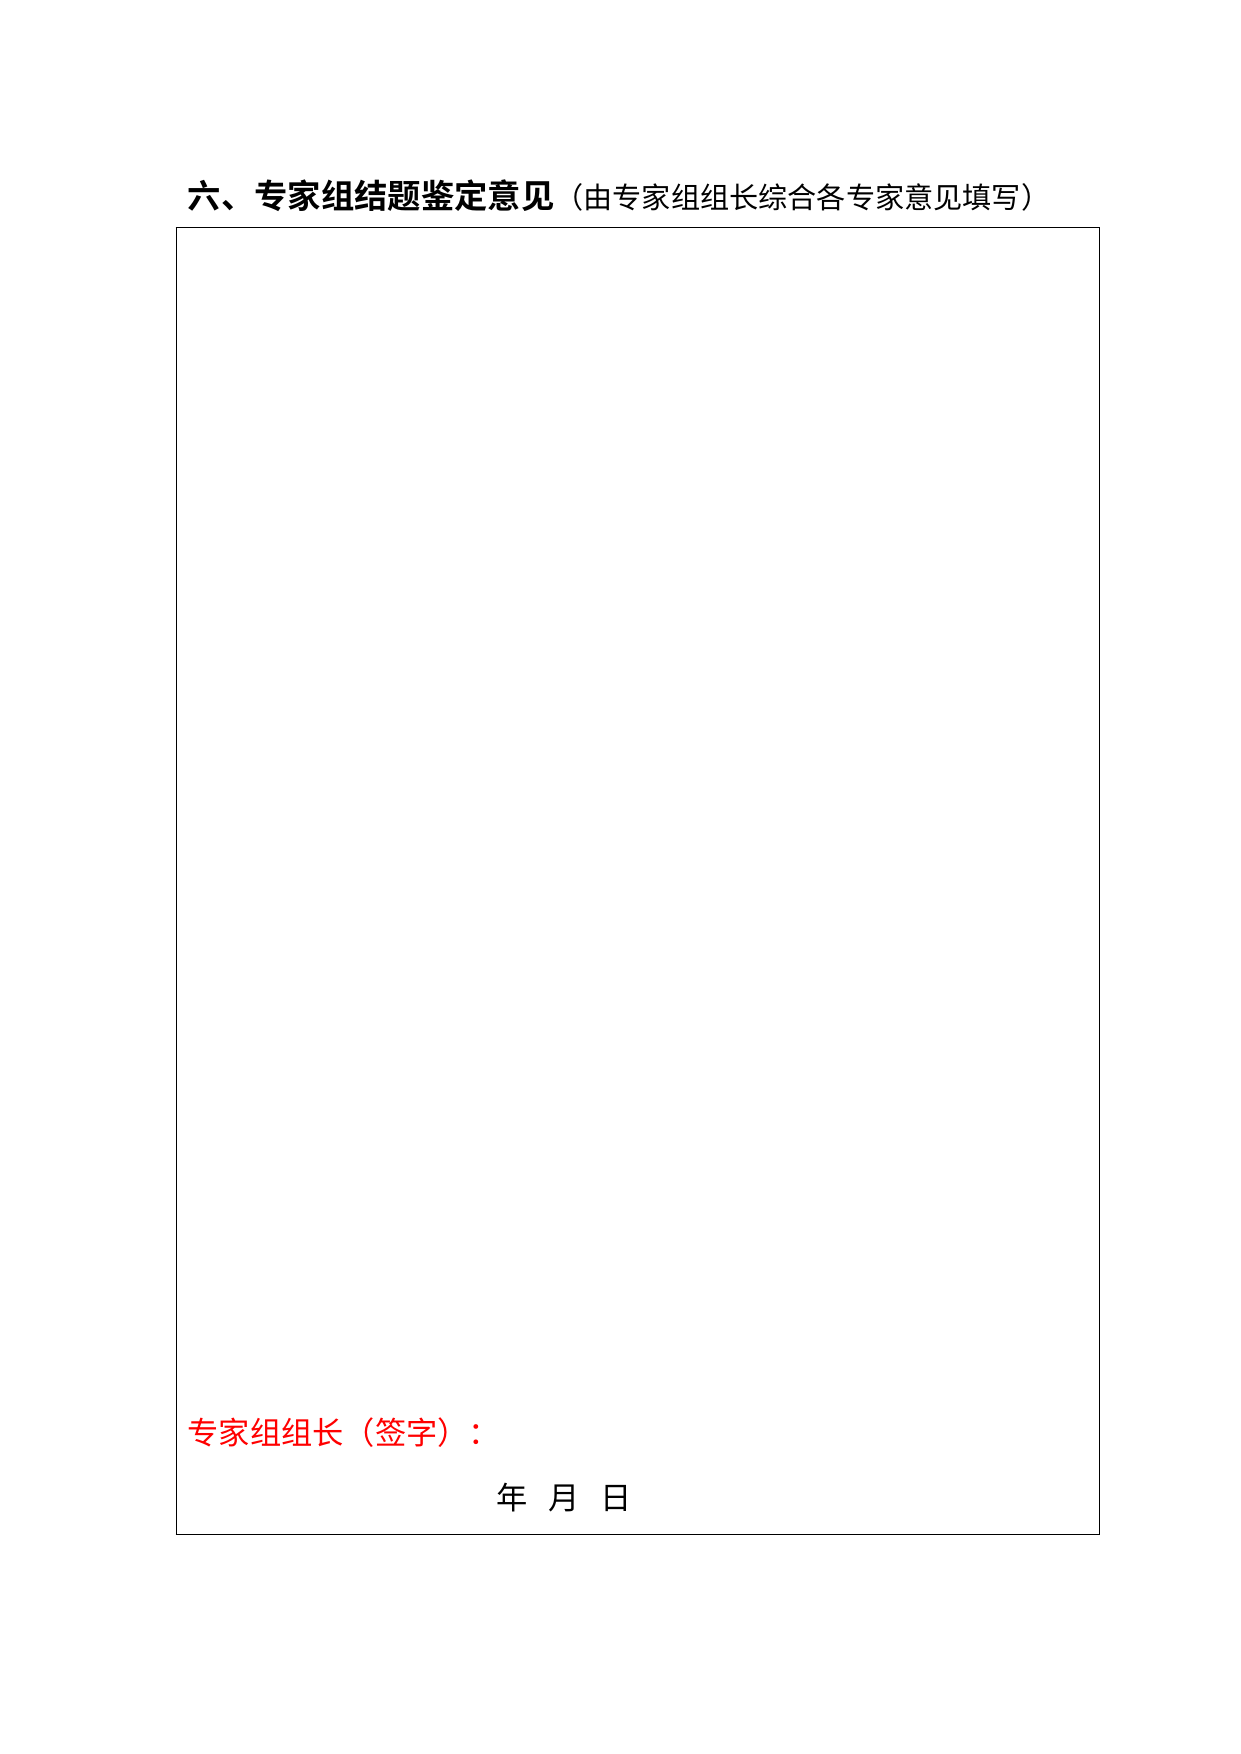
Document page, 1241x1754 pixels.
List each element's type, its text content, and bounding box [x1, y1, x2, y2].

text 六、专家组结题鉴定意见（由专家组组长综合各专家意见填写） [187, 162, 1064, 227]
table_header 专家组组长（签字）： 年 月 日 [177, 228, 1099, 1534]
